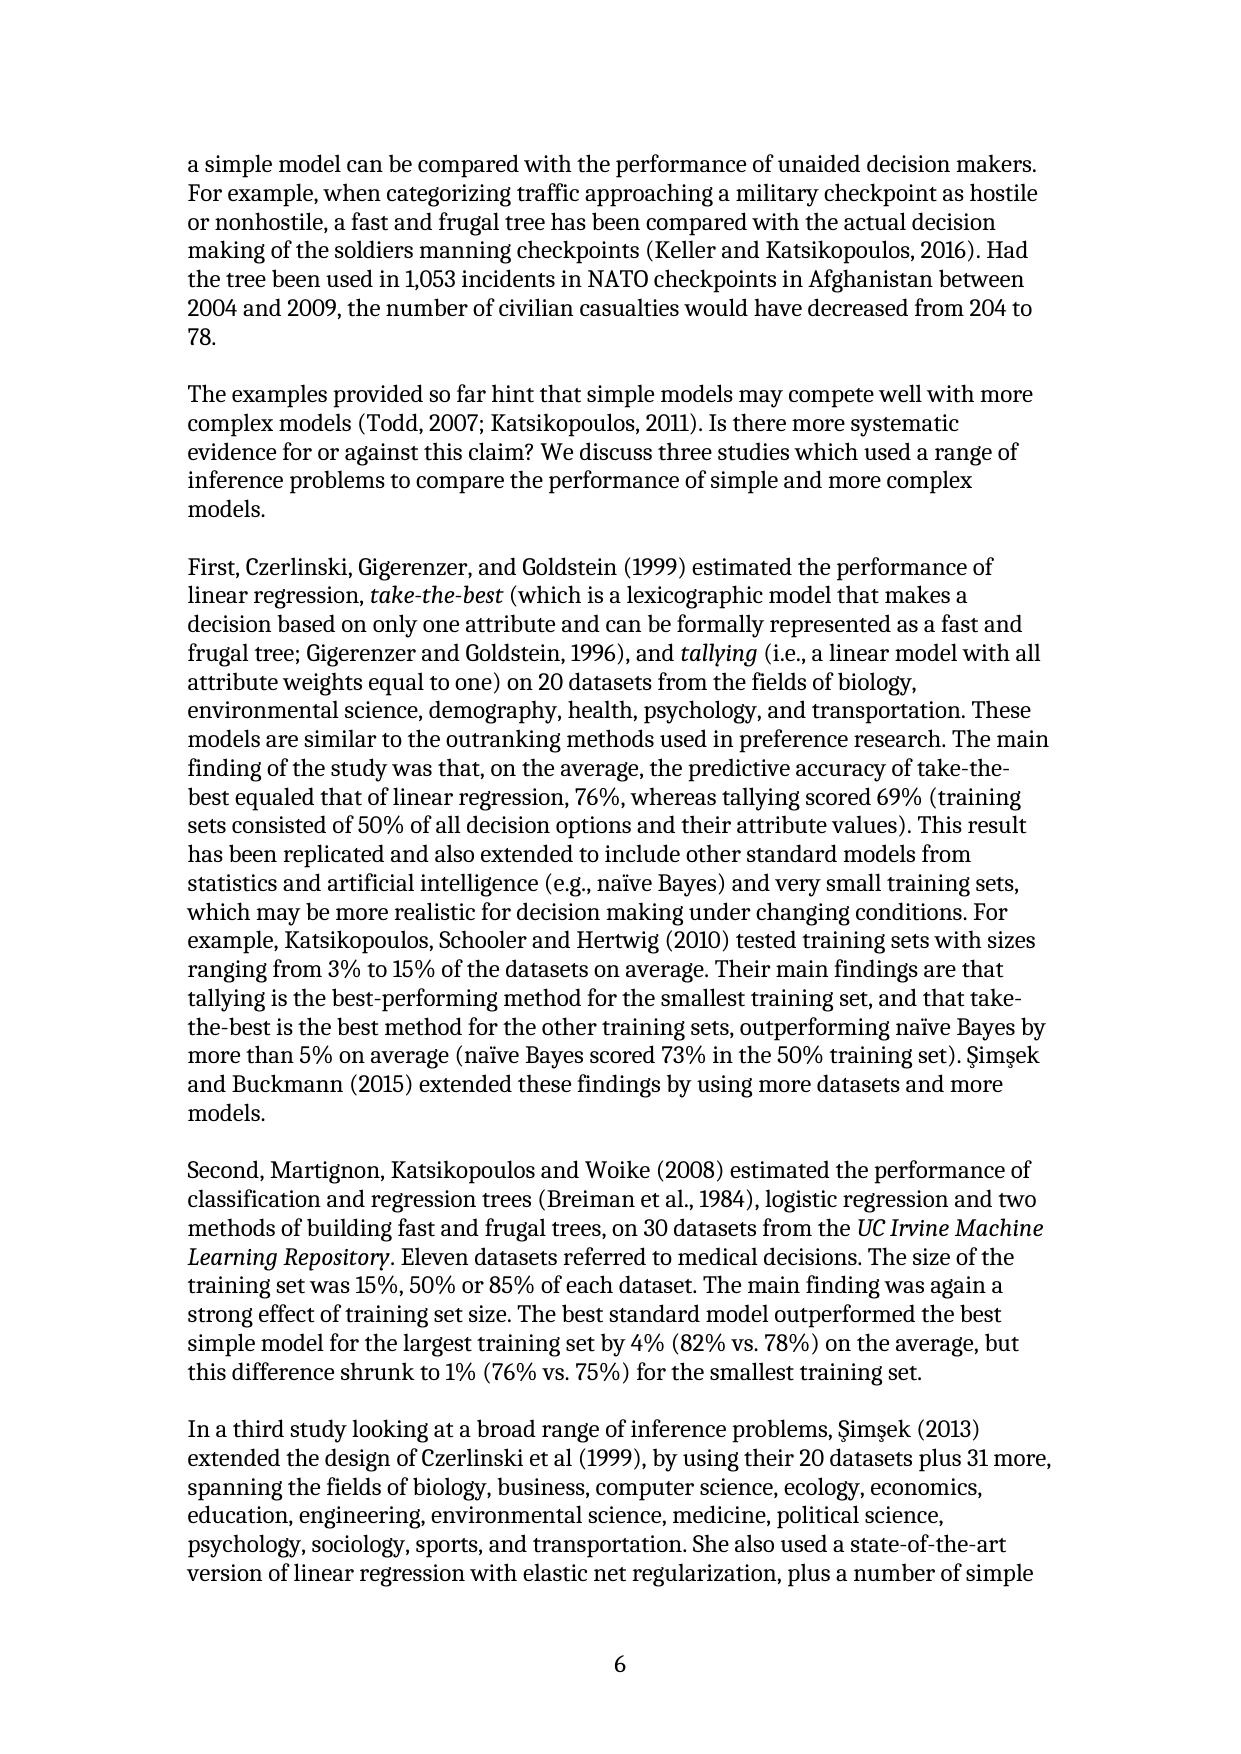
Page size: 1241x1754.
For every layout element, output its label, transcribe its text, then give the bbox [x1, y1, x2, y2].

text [187, 1415, 1053, 1587]
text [187, 150, 1053, 380]
text First, Czerlinski, Gigerenzer, and Goldstein (1999) estimated the performance of linear regression, take-the-best (which is a lexicographic model that makes a decision based on only one attribute and can be formally represented as a fast and frugal tree; Gigerenzer and Goldstein, 1996), and tallying (i.e., a linear model with all attribute weights equal to one) on 20 datasets from the fields of biology, environmental science, demography, health, psychology, and transportation. These models are similar to the outranking methods used in preference research. The main finding of the study was that, on the average, the predictive accuracy of take-the-best equaled that of linear regression, 76%, whereas tallying scored 69% (training sets consisted of 50% of all decision options and their attribute values). This result has been replicated and also extended to include other standard models from statistics and artificial intelligence (e.g., naïve Bayes) and very small training sets, which may be more realistic for decision making under changing conditions. For example, Katsikopoulos, Schooler and Hertwig (2010) tested training sets with sizes ranging from 3% to 15% of the datasets on average. Their main findings are that tallying is the best-performing method for the smallest training set, and that take-the-best is the best method for the other training sets, outperforming naïve Bayes by more than 5% on average (naïve Bayes scored 73% in the 50% training set). Şimşek and Buckmann (2015) extended these findings by using more datasets and more models. [187, 552, 1053, 1127]
text Second, Martignon, Katsikopoulos and Woike (2008) estimated the performance of classification and regression trees (Breiman et al., 1984), logistic regression and two methods of building fast and frugal trees, on 30 datasets from the UC Irvine Machine Learning Repository. Eleven datasets referred to medical decisions. The size of the training set was 15%, 50% or 85% of each dataset. The main finding was again a strong effect of training set size. The best standard model outperformed the best simple model for the largest training set by 4% (82% vs. 78%) on the average, but this difference shrunk to 1% (76% vs. 75%) for the smallest training set. [187, 1156, 1053, 1386]
text The examples provided so far hint that simple models may compete well with more complex models (Todd, 2007; Katsikopoulos, 2011). Is there more systematic evidence for or against this claim? We discuss three studies which used a range of inference problems to compare the performance of simple and more complex models. [187, 380, 1053, 524]
